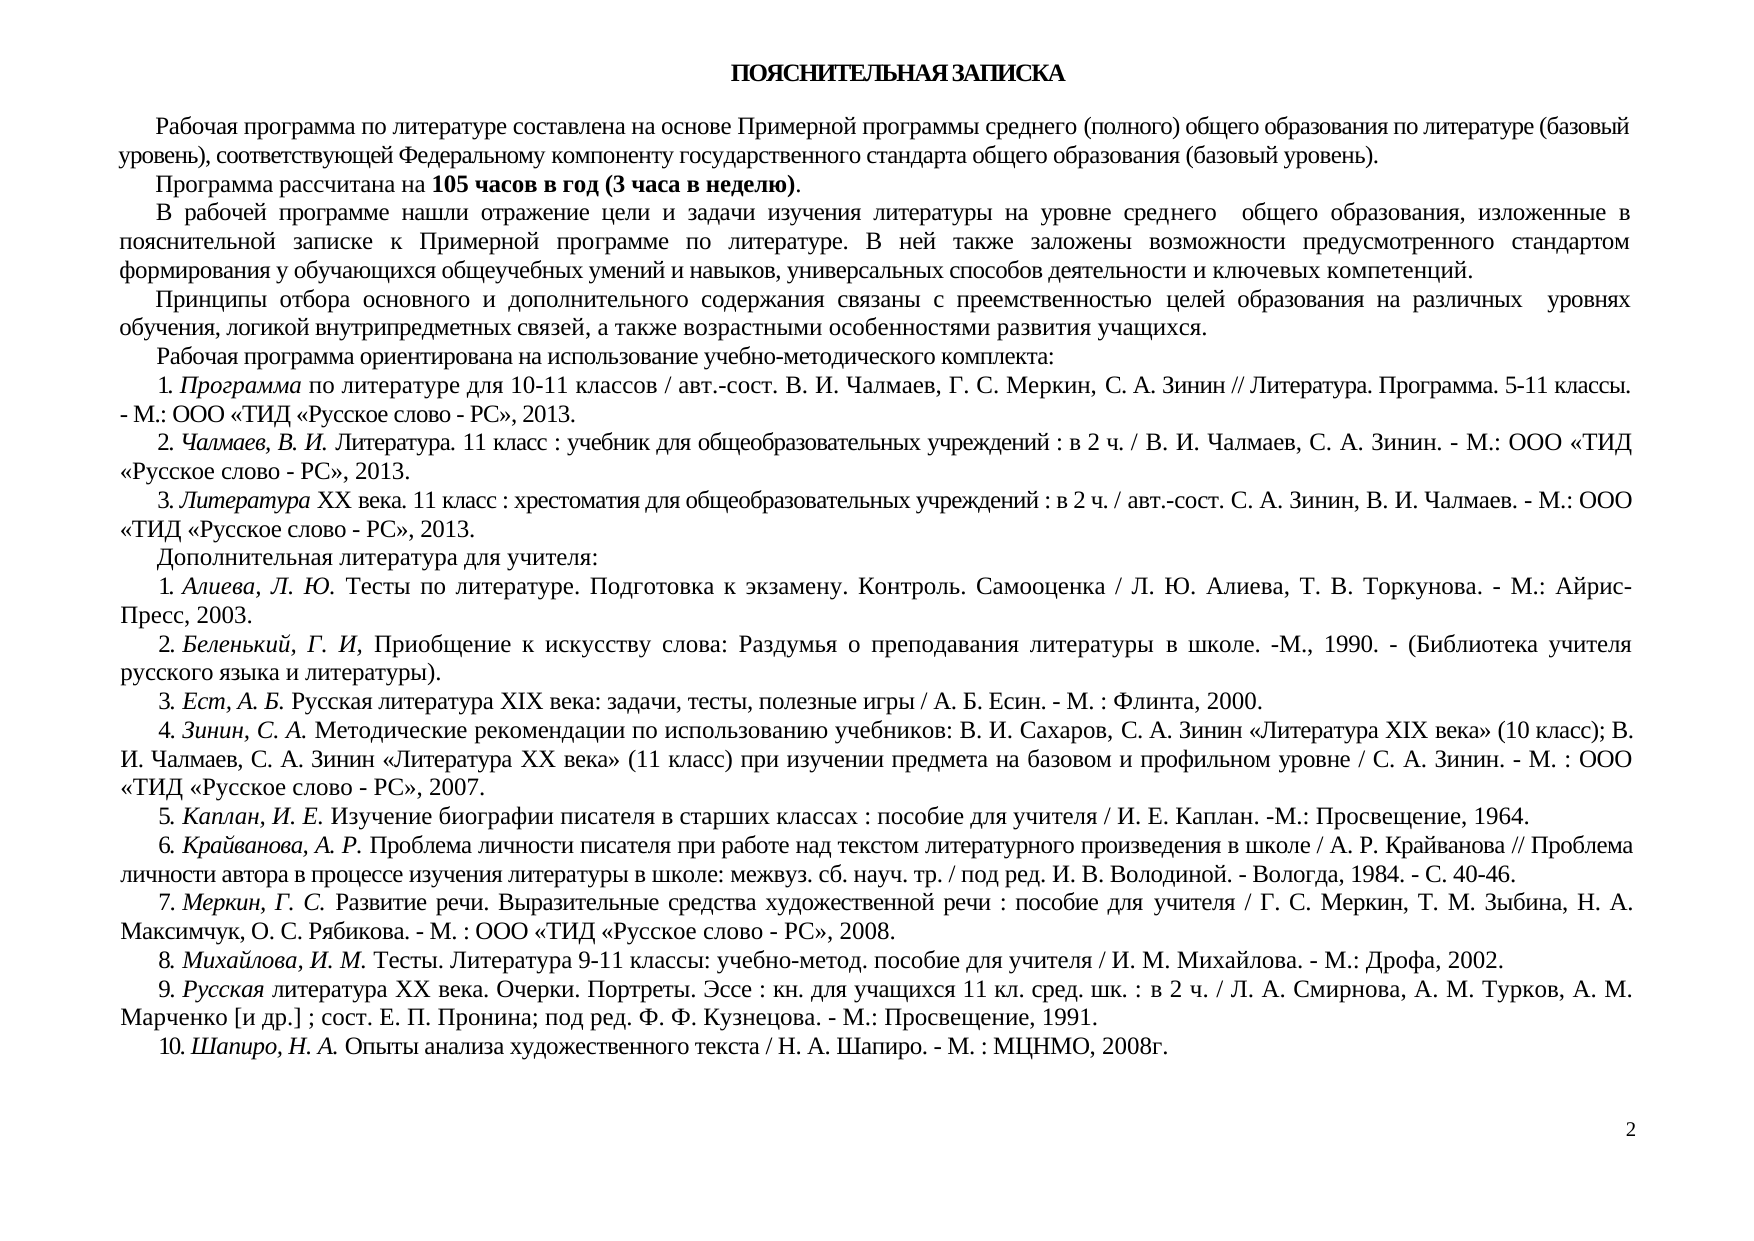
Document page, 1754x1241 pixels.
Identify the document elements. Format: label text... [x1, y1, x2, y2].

text Дополнительная литература для учителя: [157, 542, 1636, 571]
text Рабочая программа по литературе составлена на основе Примерной программы среднего (полного) общего образования по литературе (базовый уровень), соответствующей Федеральному компоненту государственного стандарта общего образования (базовый уровень). [118, 111, 1630, 169]
list Беленький, Г. И, Приобщение к искусству слова: Раздумья о преподавания литературы в школе. -М., 1990. - (Библиотека учителя русского языка и литературы). [120, 629, 1632, 686]
list Зинин, С. А. Методические рекомендации по использованию учебников: В. И. Сахаров, С. А. Зинин «Литература XIX века» (10 класс); В. И. Чалмаев, С. А. Зинин «Литература XX века» (11 класс) при изучении предмета на базовом и профильном уровне / С. А. Зинин. - М. : ООО «ТИД «Русское слово - РС», 2007. [120, 715, 1634, 801]
list Крайванова, А. Р. Проблема личности писателя при работе над текстом литературного произведения в школе / А. Р. Крайванова // Проблема личности автора в процессе изучения литературы в школе: межвуз. сб. науч. тр. / под ред. И. В. Володиной. - Вологда, 1984. - С. 40-46. [120, 830, 1634, 887]
list Каплан, И. Е. Изучение биографии писателя в старших классах : пособие для учителя / И. Е. Каплан. -М.: Просвещение, 1964. [120, 801, 1634, 830]
list Алиева, Л. Ю. Тесты по литературе. Подготовка к экзамену. Контроль. Самооценка / Л. Ю. Алиева, Т. В. Торкунова. - М.: Айрис-Пресс, 2003. [120, 571, 1633, 629]
list Шапиро, Н. А. Опыты анализа художественного текста / Н. А. Шапиро. - М. : МЦНМО, 2008г. [118, 1031, 1633, 1060]
text Программа рассчитана на 105 часов в год (3 часа в неделю). [119, 169, 1630, 197]
list Литература XX века. 11 класс : хрестоматия для общеобразовательных учреждений : в 2 ч. / авт.-сост. С. А. Зинин, В. И. Чалмаев. - М.: ООО «ТИД «Русское слово - РС», 2013. [119, 485, 1633, 542]
list Ест, А. Б. Русская литература XIX века: задачи, тесты, полезные игры / А. Б. Есин. - М. : Флинта, 2000. [120, 686, 1633, 715]
list Меркин, Г. С. Развитие речи. Выразительные средства художественной речи : пособие для учителя / Г. С. Меркин, Т. М. Зыбина, Н. А. Максимчук, О. С. Рябикова. - М. : ООО «ТИД «Русское слово - РС», 2008. [120, 887, 1635, 945]
list Программа по литературе для 10-11 классов / авт.-сост. В. И. Чалмаев, Г. С. Меркин, С. А. Зинин // Литература. Программа. 5-11 классы. - М.: ООО «ТИД «Русское слово - РС», 2013. [119, 370, 1631, 427]
text ПОЯСНИТЕЛЬНАЯ ЗАПИСКА [118, 58, 1636, 87]
text Принципы отбора основного и дополнительного содержания связаны с преемственностью целей образования на различных уровнях обучения, логикой внутрипредметных связей, а также возрастными особенностями развития учащихся. [119, 284, 1631, 341]
text В рабочей программе нашли отражение цели и задачи изучения литературы на уровне среднего общего образования, изложенные в пояснительной записке к Примерной программе по литературе. В ней также заложены возможности предусмотренного стандартом формирования у обучающихся общеучебных умений и навыков, универсальных способов деятельности и ключевых компетенций. [119, 197, 1631, 284]
list Михайлова, И. М. Тесты. Литература 9-11 классы: учебно-метод. пособие для учителя / И. М. Михайлова. - М.: Дрофа, 2002. [120, 945, 1636, 974]
list Чалмаев, В. И. Литература. 11 класс : учебник для общеобразовательных учреждений : в 2 ч. / В. И. Чалмаев, С. А. Зинин. - М.: ООО «ТИД «Русское слово - РС», 2013. [119, 427, 1633, 485]
list Русская литература XX века. Очерки. Портреты. Эссе : кн. для учащихся 11 кл. сред. шк. : в 2 ч. / Л. А. Смирнова, А. М. Турков, А. М. Марченко [и др.] ; сост. Е. П. Пронина; под ред. Ф. Ф. Кузнецова. - М.: Просвещение, 1991. [120, 974, 1634, 1031]
text Рабочая программа ориентирована на использование учебно-методического комплекта: [156, 341, 1636, 370]
